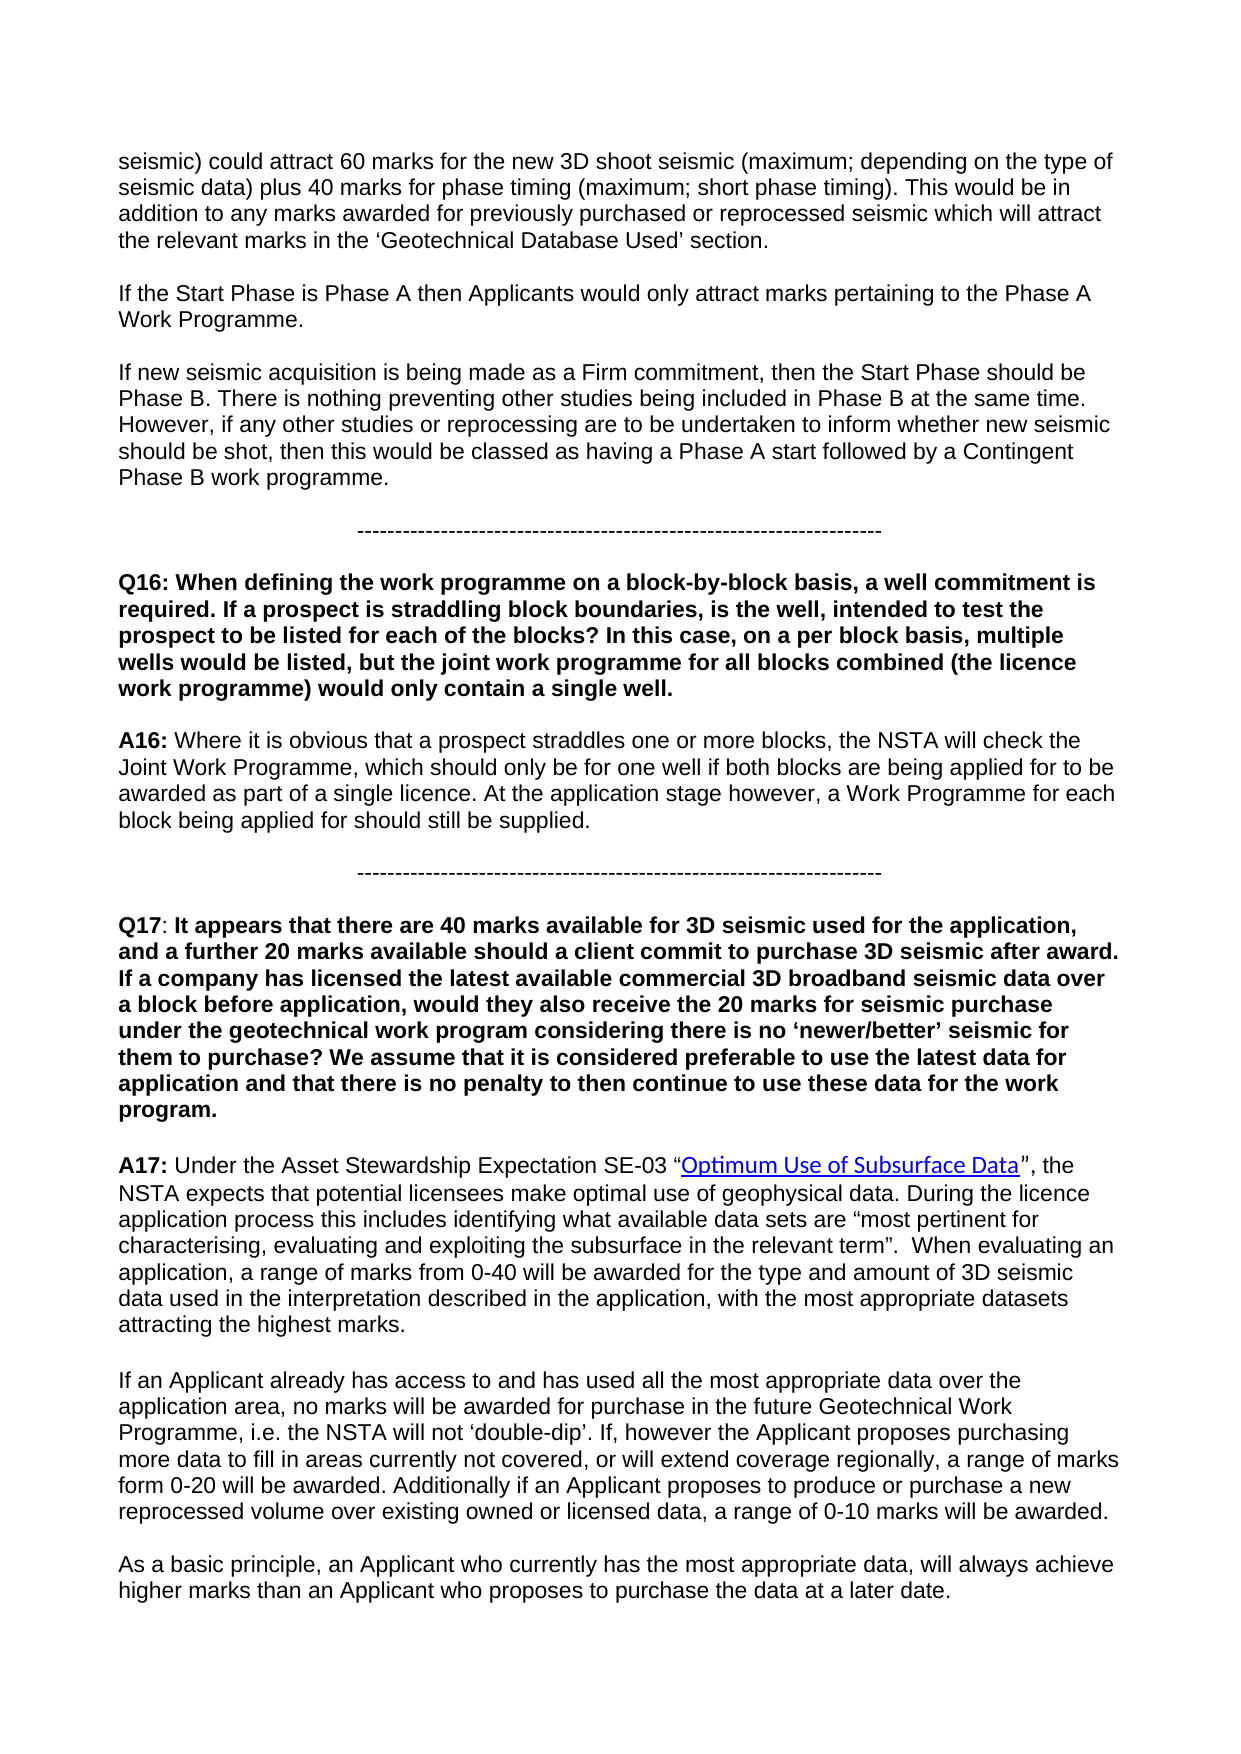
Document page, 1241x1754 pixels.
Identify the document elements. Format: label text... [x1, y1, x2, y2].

text A17: Under the Asset Stewardship Expectation SE-03 “Optimum Use of Subsurface Data”, the NSTA expects that potential licensees make optimal use of geophysical data. During the licence application process this includes identifying what available data sets are “most pertinent for characterising, evaluating and exploiting the subsurface in the relevant term”. When evaluating an application, a range of marks from 0-40 will be awarded for the type and amount of 3D seismic data used in the interpretation described in the application, with the most appropriate datasets attracting the highest marks. [118, 1149, 1122, 1338]
text Q17: It appears that there are 40 marks available for 3D seismic used for the application, and a further 20 marks available should a client commit to purchase 3D seismic after award. If a company has licensed the latest available commercial 3D broadband seismic data over a block before application, would they also receive the 20 marks for seismic purchase under the geotechnical work program considering there is no ‘newer/better’ seismic for them to purchase? We assume that it is considered preferable to use the latest data for application and that there is no penalty to then continue to use these data for the work program. [118, 912, 1122, 1123]
text Q16: When defining the work programme on a block-by-block basis, a well commitment is required. If a prospect is straddling block boundaries, is the well, intended to test the prospect to be listed for each of the blocks? In this case, on a per block basis, multiple wells would be listed, but the joint work programme for all blocks combined (the licence work programme) would only contain a single well. [118, 569, 1122, 701]
text As a basic principle, an Applicant who currently has the most appropriate data, will always achieve higher marks than an Applicant who proposes to purchase the data at a later date. [118, 1551, 1122, 1604]
text --------------------------------------------------------------------- [118, 859, 1122, 886]
text If an Applicant already has access to and has used all the most appropriate data over the application area, no marks will be awarded for purchase in the future Geotechnical Work Programme, i.e. the NSTA will not ‘double-dip’. If, however the Applicant proposes purchasing more data to fill in areas currently not covered, or will extend coverage regionally, a range of marks form 0-20 will be awarded. Additionally if an Applicant proposes to produce or purchase a new reprocessed volume over existing owned or licensed data, a range of 0-10 marks will be awarded. [118, 1367, 1122, 1525]
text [118, 148, 1122, 253]
text If the Start Phase is Phase A then Applicants would only attract marks pertaining to the Phase A Work Programme. [118, 279, 1122, 332]
text A16: Where it is obvious that a prospect straddles one or more blocks, the NSTA will check the Joint Work Programme, which should only be for one well if both blocks are being applied for to be awarded as part of a single licence. At the application stage however, a Work Programme for each block being applied for should still be supplied. [118, 727, 1122, 833]
text --------------------------------------------------------------------- [118, 517, 1122, 543]
text If new seismic acquisition is being made as a Firm commitment, then the Start Phase should be Phase B. There is nothing preventing other studies being included in Phase B at the same time. However, if any other studies or reprocessing are to be undertaken to inform whether new seismic should be shot, then this would be classed as having a Phase A start followed by a Contingent Phase B work programme. [118, 358, 1122, 490]
